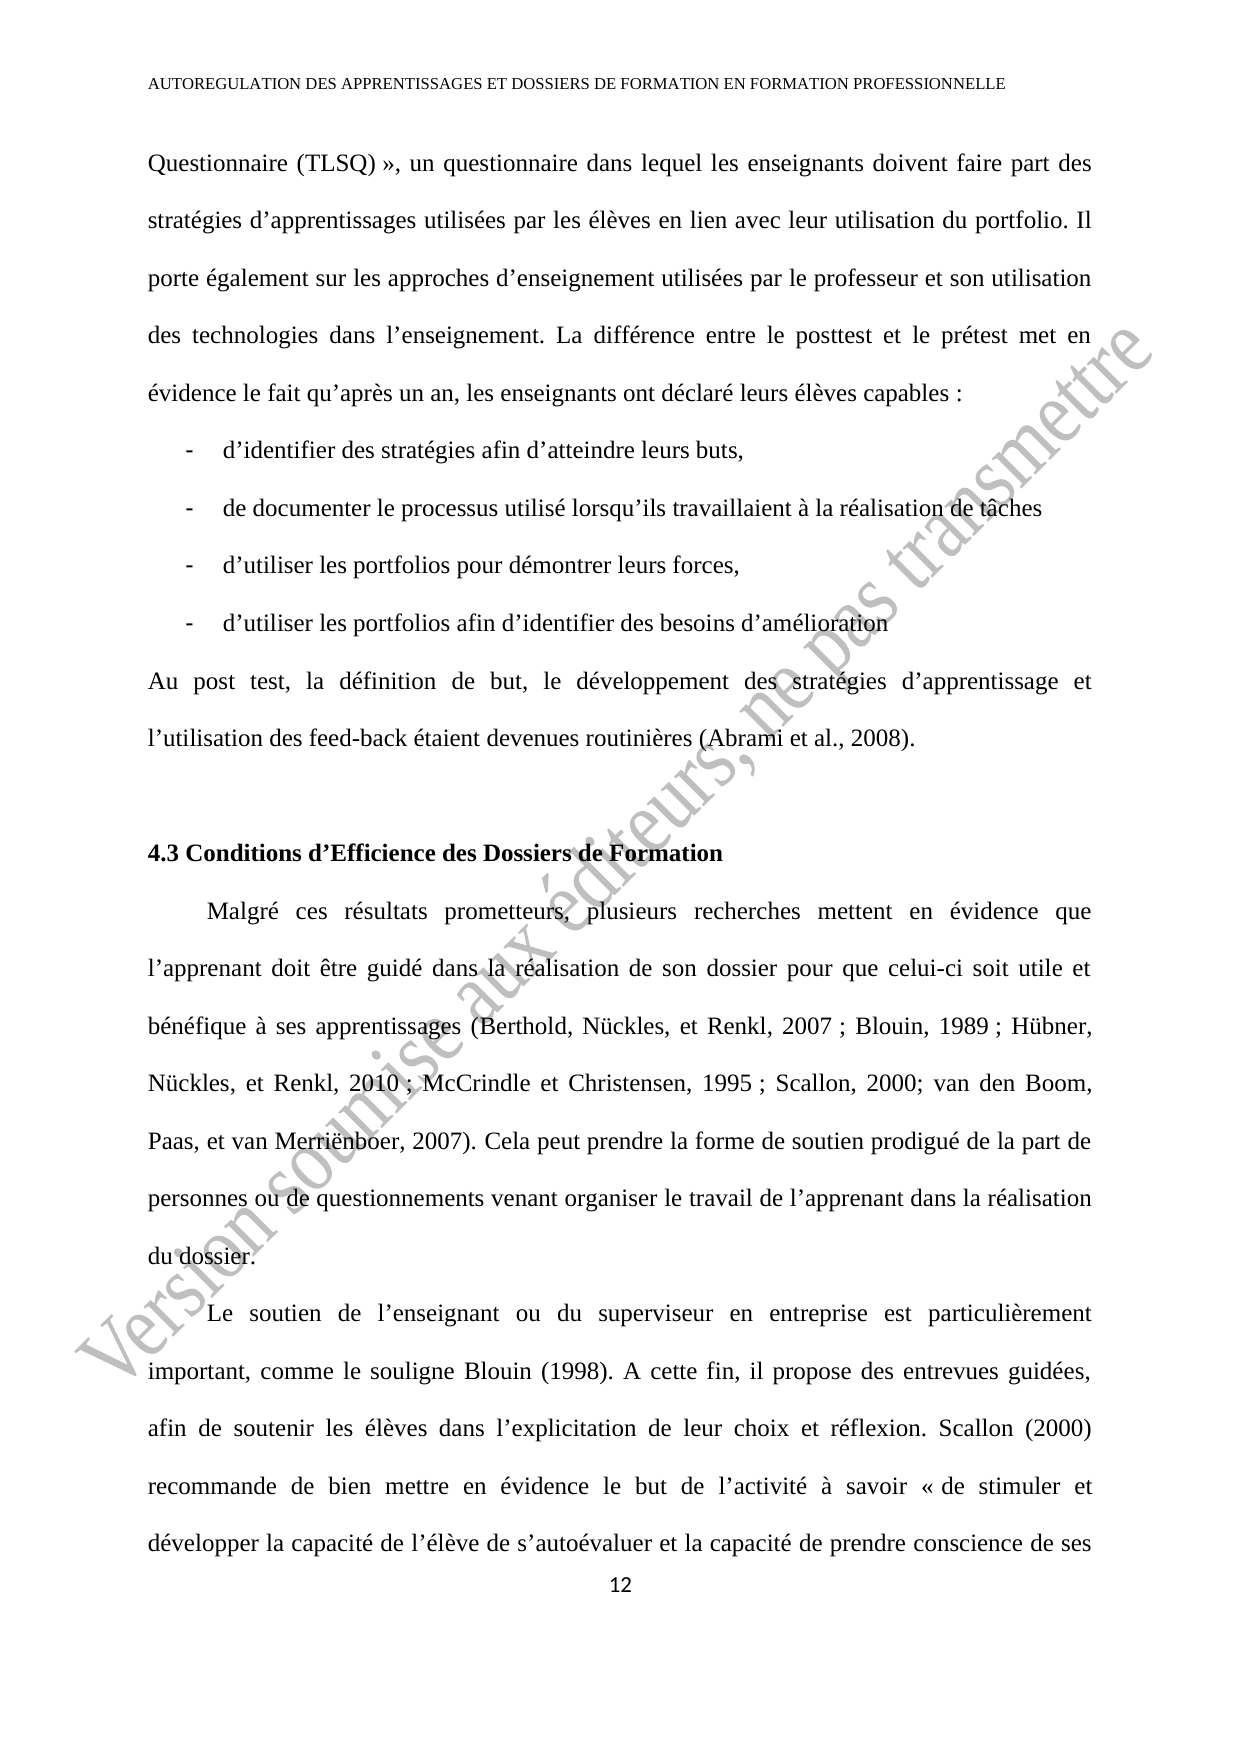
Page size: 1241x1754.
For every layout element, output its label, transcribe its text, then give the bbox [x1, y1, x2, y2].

list d’utiliser les portfolios pour démontrer leurs forces, [185, 551, 1093, 579]
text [148, 148, 1093, 406]
text Au post test, la définition de but, le développement des stratégies d’apprentissage et l’utilisation des feed-back étaient devenues routinières (Abrami et al., 2008). [148, 666, 1093, 752]
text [148, 1298, 1093, 1557]
list d’utiliser les portfolios afin d’identifier des besoins d’amélioration [185, 608, 1093, 637]
list de documenter le processus utilisé lorsqu’ils travaillaient à la réalisation de tâches [185, 493, 1093, 522]
list d’identifier des stratégies afin d’atteindre leurs buts, [185, 435, 1093, 464]
text Malgré ces résultats prometteurs, plusieurs recherches mettent en évidence que l’apprenant doit être guidé dans la réalisation de son dossier pour que celui-ci soit utile et bénéfique à ses apprentissages (Berthold, Nückles, et Renkl, 2007 ; Blouin, 1989 ; Hübner, Nückles, et Renkl, 2010 ; McCrindle et Christensen, 1995 ; Scallon, 2000; van den Boom, Paas, et van Merriënboer, 2007). Cela peut prendre la forme de soutien prodigué de la part de personnes ou de questionnements venant organiser le travail de l’apprenant dans la réalisation du dossier. [148, 896, 1093, 1270]
subtitle 4.3 Conditions d’Efficience des Dossiers de Formation [148, 838, 1093, 867]
